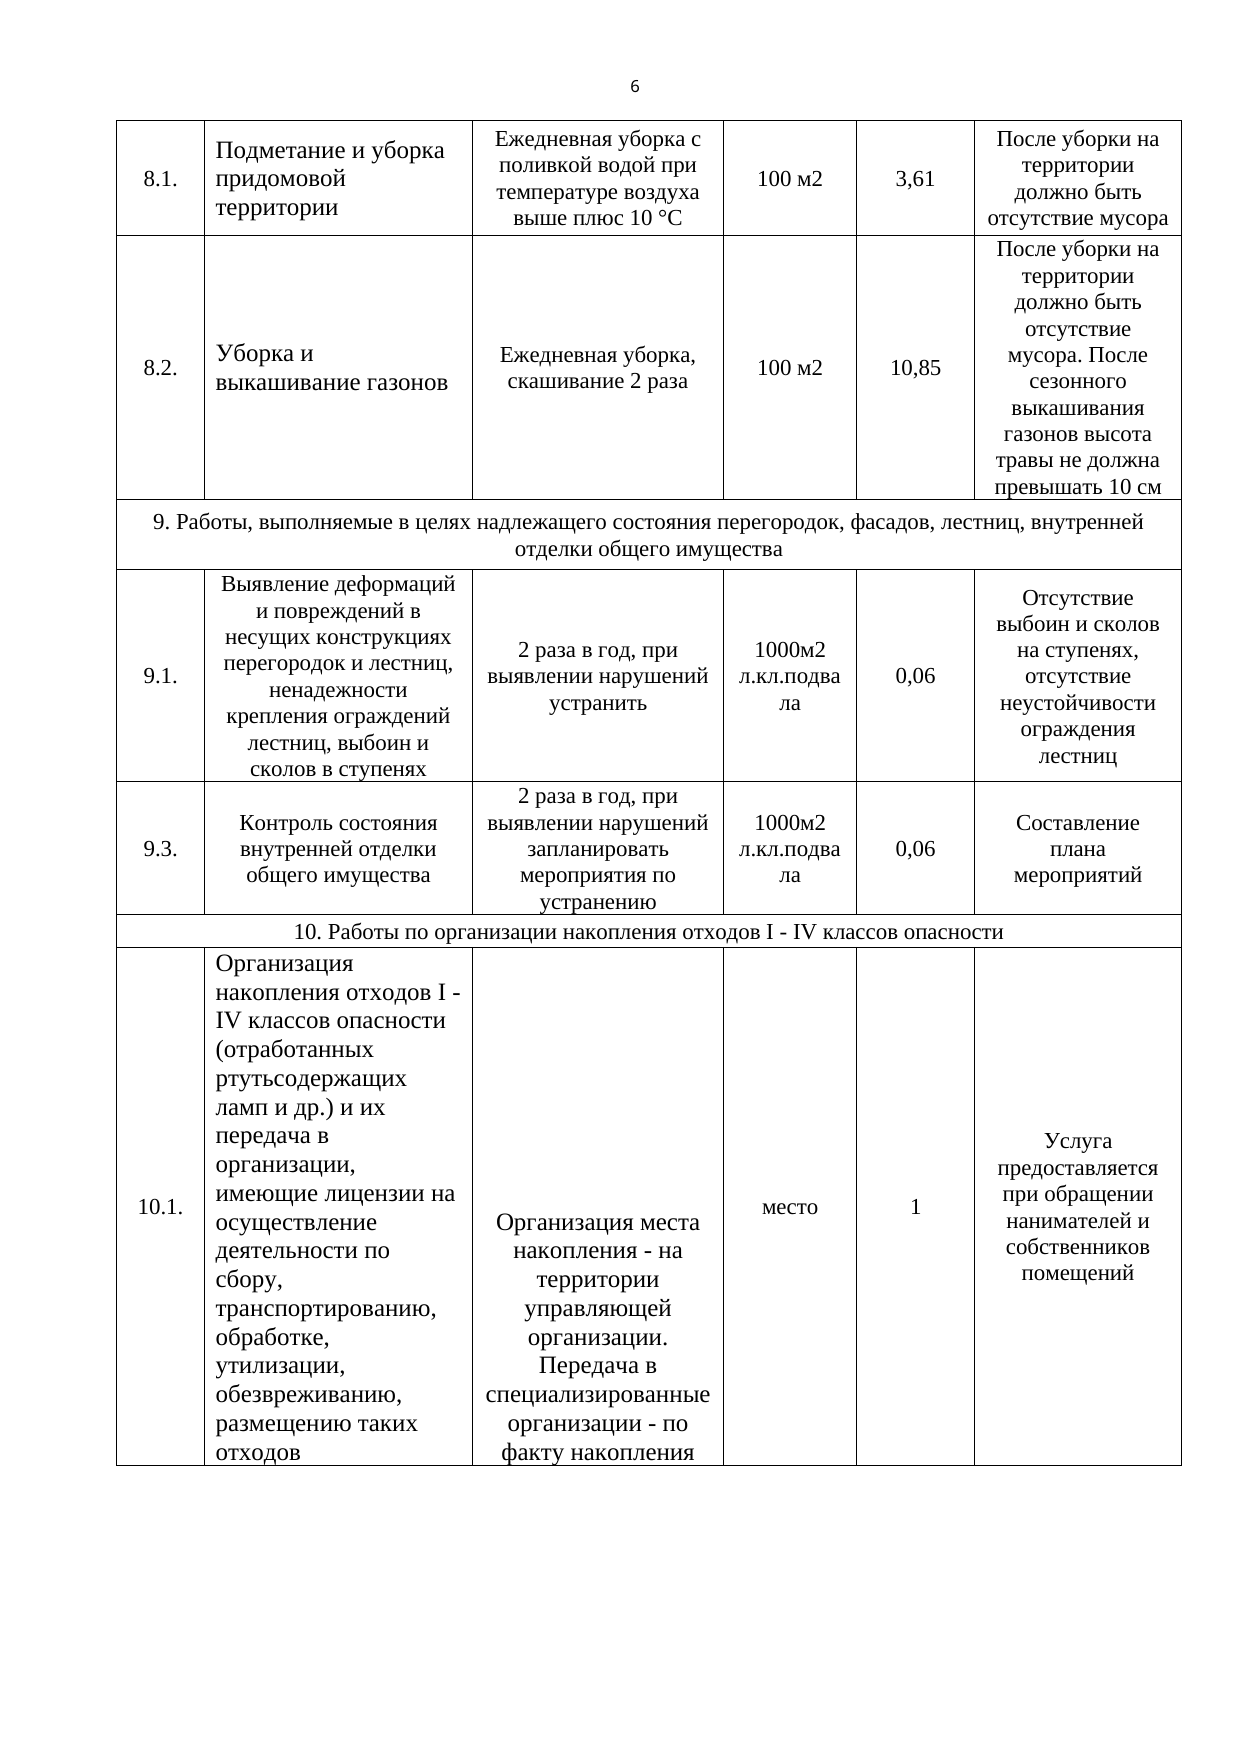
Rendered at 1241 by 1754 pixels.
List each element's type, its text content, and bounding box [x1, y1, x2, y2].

table_cell Подметание и уборка придомовой территории [205, 121, 472, 234]
table_cell 10.1. [117, 948, 204, 1465]
table_cell 10. Работы по организации накопления отходов I - IV классов опасности [117, 915, 1181, 947]
table_cell Уборка и выкашивание газонов [205, 236, 472, 499]
table_cell 9.1. [117, 570, 204, 781]
table_cell 0,06 [857, 782, 974, 914]
table_cell 1 [857, 948, 974, 1465]
table_cell 2 раза в год, при выявлении нарушений устранить [473, 570, 723, 781]
table_cell Организация места накопления - на территории управляющей организации. Передача в специализированные организации - по факту накопления [473, 948, 723, 1465]
table_cell Организация накопления отходов I - IV классов опасности (отработанных ртутьсодержащих ламп и др.) и их передача в организации, имеющие лицензии на осуществление деятельности по сбору, транспортированию, обработке, утилизации, обезвреживанию, размещению таких отходов [205, 948, 472, 1465]
table_cell 3,61 [857, 121, 974, 234]
table_cell Отсутствие выбоин и сколов на ступенях, отсутствие неустойчивости ограждения лестниц [975, 570, 1181, 781]
table_cell 8.2. [117, 236, 204, 499]
table_cell После уборки на территории должно быть отсутствие мусора. После сезонного выкашивания газонов высота травы не должна превышать 10 см [975, 236, 1181, 499]
table_cell 1000м2 л.кл.подвала [724, 782, 856, 914]
table_cell 100 м2 [724, 121, 856, 234]
table_cell 10,85 [857, 236, 974, 499]
table_cell Ежедневная уборка с поливкой водой при температуре воздуха выше плюс 10 °C [473, 121, 723, 234]
table_cell 8.1. [117, 121, 204, 234]
table_cell 100 м2 [724, 236, 856, 499]
table_cell 0,06 [857, 570, 974, 781]
table_cell После уборки на территории должно быть отсутствие мусора [975, 121, 1181, 234]
table_cell Составление плана мероприятий [975, 782, 1181, 914]
table_cell Ежедневная уборка, скашивание 2 раза [473, 236, 723, 499]
table_cell Выявление деформаций и повреждений в несущих конструкциях перегородок и лестниц, ненадежности крепления ограждений лестниц, выбоин и сколов в ступенях [205, 570, 472, 781]
table_cell 9. Работы, выполняемые в целях надлежащего состояния перегородок, фасадов, лестниц, внутренней отделки общего имущества [117, 500, 1181, 569]
table_cell Услуга предоставляется при обращении нанимателей и собственников помещений [975, 948, 1181, 1465]
table_cell 9.3. [117, 782, 204, 914]
table_cell Контроль состояния внутренней отделки общего имущества [205, 782, 472, 914]
table_cell 2 раза в год, при выявлении нарушений запланировать мероприятия по устранению [473, 782, 723, 914]
table_cell место [724, 948, 856, 1465]
table_cell 1000м2 л.кл.подвала [724, 570, 856, 781]
